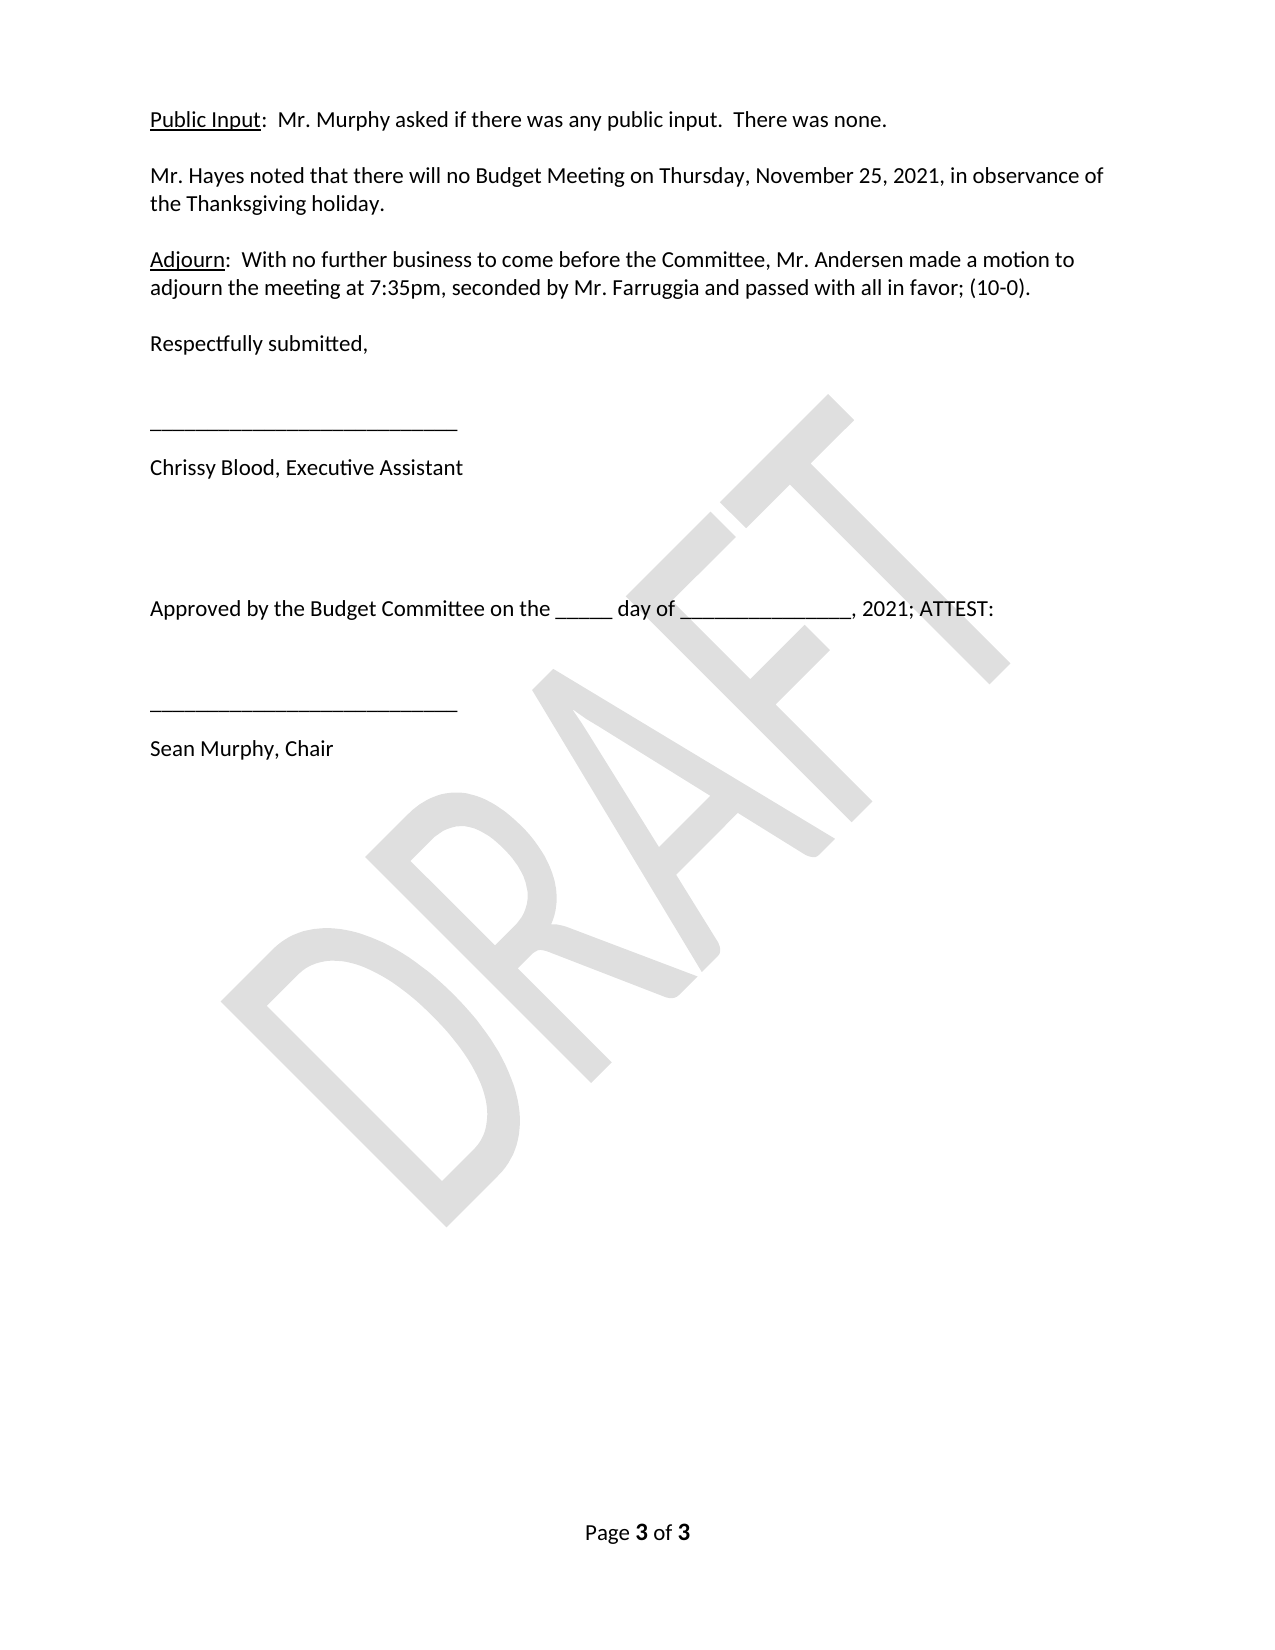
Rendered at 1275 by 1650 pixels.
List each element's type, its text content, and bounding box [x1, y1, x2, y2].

text Respectfully submitted, [150, 329, 1125, 387]
text Approved by the Budget Committee on the _____ day of _______________, 2021; ATTEST: [150, 594, 1125, 622]
text ___________________________ [150, 406, 1125, 434]
text Public Input: Mr. Murphy asked if there was any public input. There was none. [150, 105, 1125, 133]
text Sean Murphy, Chair [150, 734, 1125, 762]
text ___________________________ [150, 687, 1125, 716]
text Adjourn: With no further business to come before the Committee, Mr. Andersen made a motion to adjourn the meeting at 7:35pm, seconded by Mr. Farruggia and passed with all in favor; (10-0). [150, 245, 1125, 301]
text Mr. Hayes noted that there will no Budget Meeting on Thursday, November 25, 2021, in observance of the Thanksgiving holiday. [150, 161, 1125, 217]
text Chrissy Blood, Executive Assistant [150, 453, 1125, 481]
